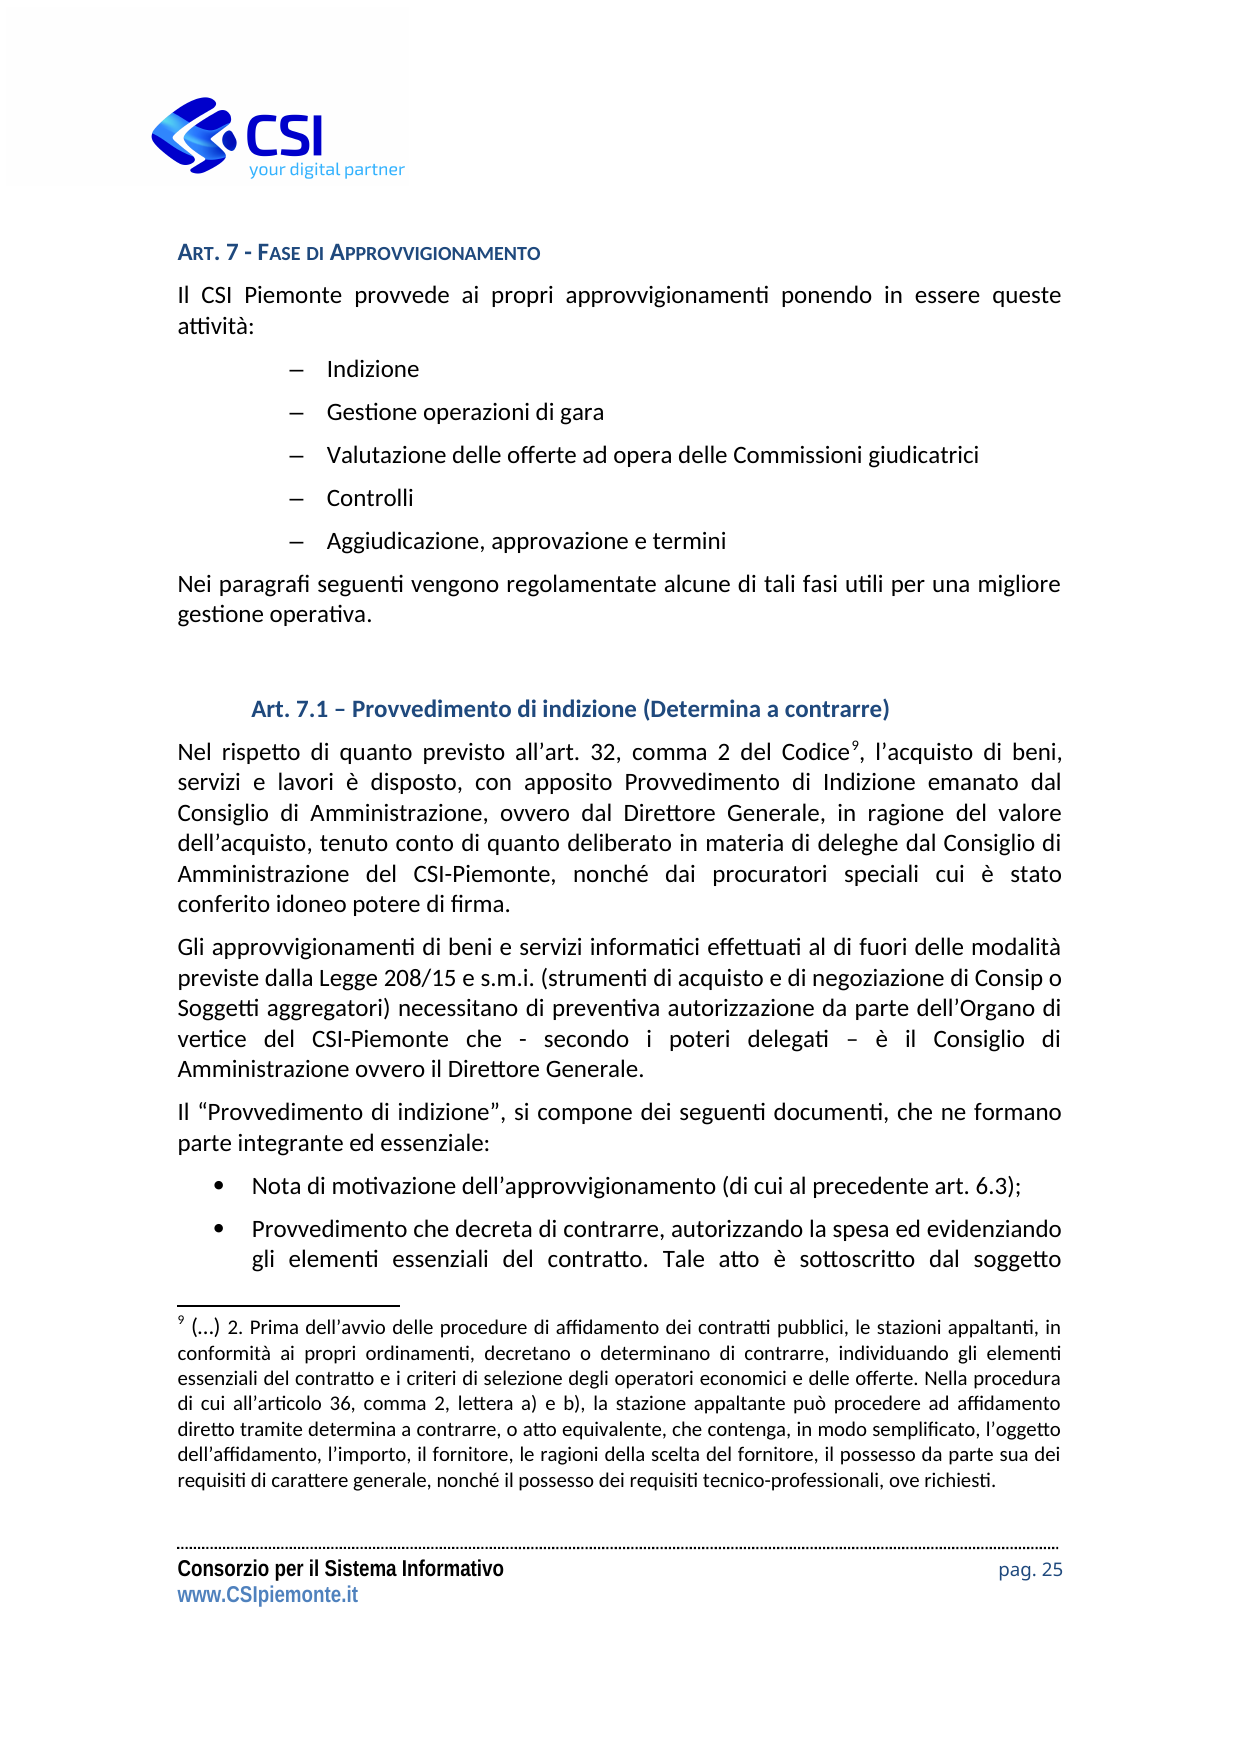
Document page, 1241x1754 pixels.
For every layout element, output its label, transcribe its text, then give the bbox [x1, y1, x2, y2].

list Controlli [289, 482, 1063, 512]
text Nei paragrafi seguenti vengono regolamentate alcune di tali fasi utili per una migliore gestione operativa. [177, 568, 1063, 629]
list Gestione operazioni di gara [289, 396, 1063, 426]
subtitle Art. 7 - Fase di Approvvigionamento [177, 236, 1063, 267]
text Il “Provvedimento di indizione”, si compone dei seguenti documenti, che ne formano parte integrante ed essenziale: [177, 1097, 1063, 1158]
text Il CSI Piemonte provvede ai propri approvvigionamenti ponendo in essere queste attività: [177, 279, 1063, 340]
list Valutazione delle offerte ad opera delle Commissioni giudicatrici [289, 439, 1063, 469]
picture [6, 7, 410, 186]
text Nel rispetto di quanto previsto all’art. 32, comma 2 del Codice, l’acquisto di beni, servizi e lavori è disposto, con apposito Provvedimento di Indizione emanato dal Consiglio di Amministrazione, ovvero dal Direttore Generale, in ragione del valore dell’acquisto, tenuto conto di quanto deliberato in materia di deleghe dal Consiglio di Amministrazione del CSI-Piemonte, nonché dai procuratori speciali cui è stato conferito idoneo potere di firma. [177, 736, 1063, 919]
text Gli approvvigionamenti di beni e servizi informatici effettuati al di fuori delle modalità previste dalla Legge 208/15 e s.m.i. (strumenti di acquisto e di negoziazione di Consip o Soggetti aggregatori) necessitano di preventiva autorizzazione da parte dell’Organo di vertice del CSI-Piemonte che - secondo i poteri delegati – è il Consiglio di Amministrazione ovvero il Direttore Generale. [177, 931, 1063, 1084]
list Nota di motivazione dell’approvvigionamento (di cui al precedente art. 6.3); [214, 1170, 1063, 1201]
list Indizione [289, 353, 1063, 383]
subtitle Art. 7.1 – Provvedimento di indizione (Determina a contrarre) [251, 693, 1063, 723]
list Aggiudicazione, approvazione e termini [289, 525, 1063, 555]
